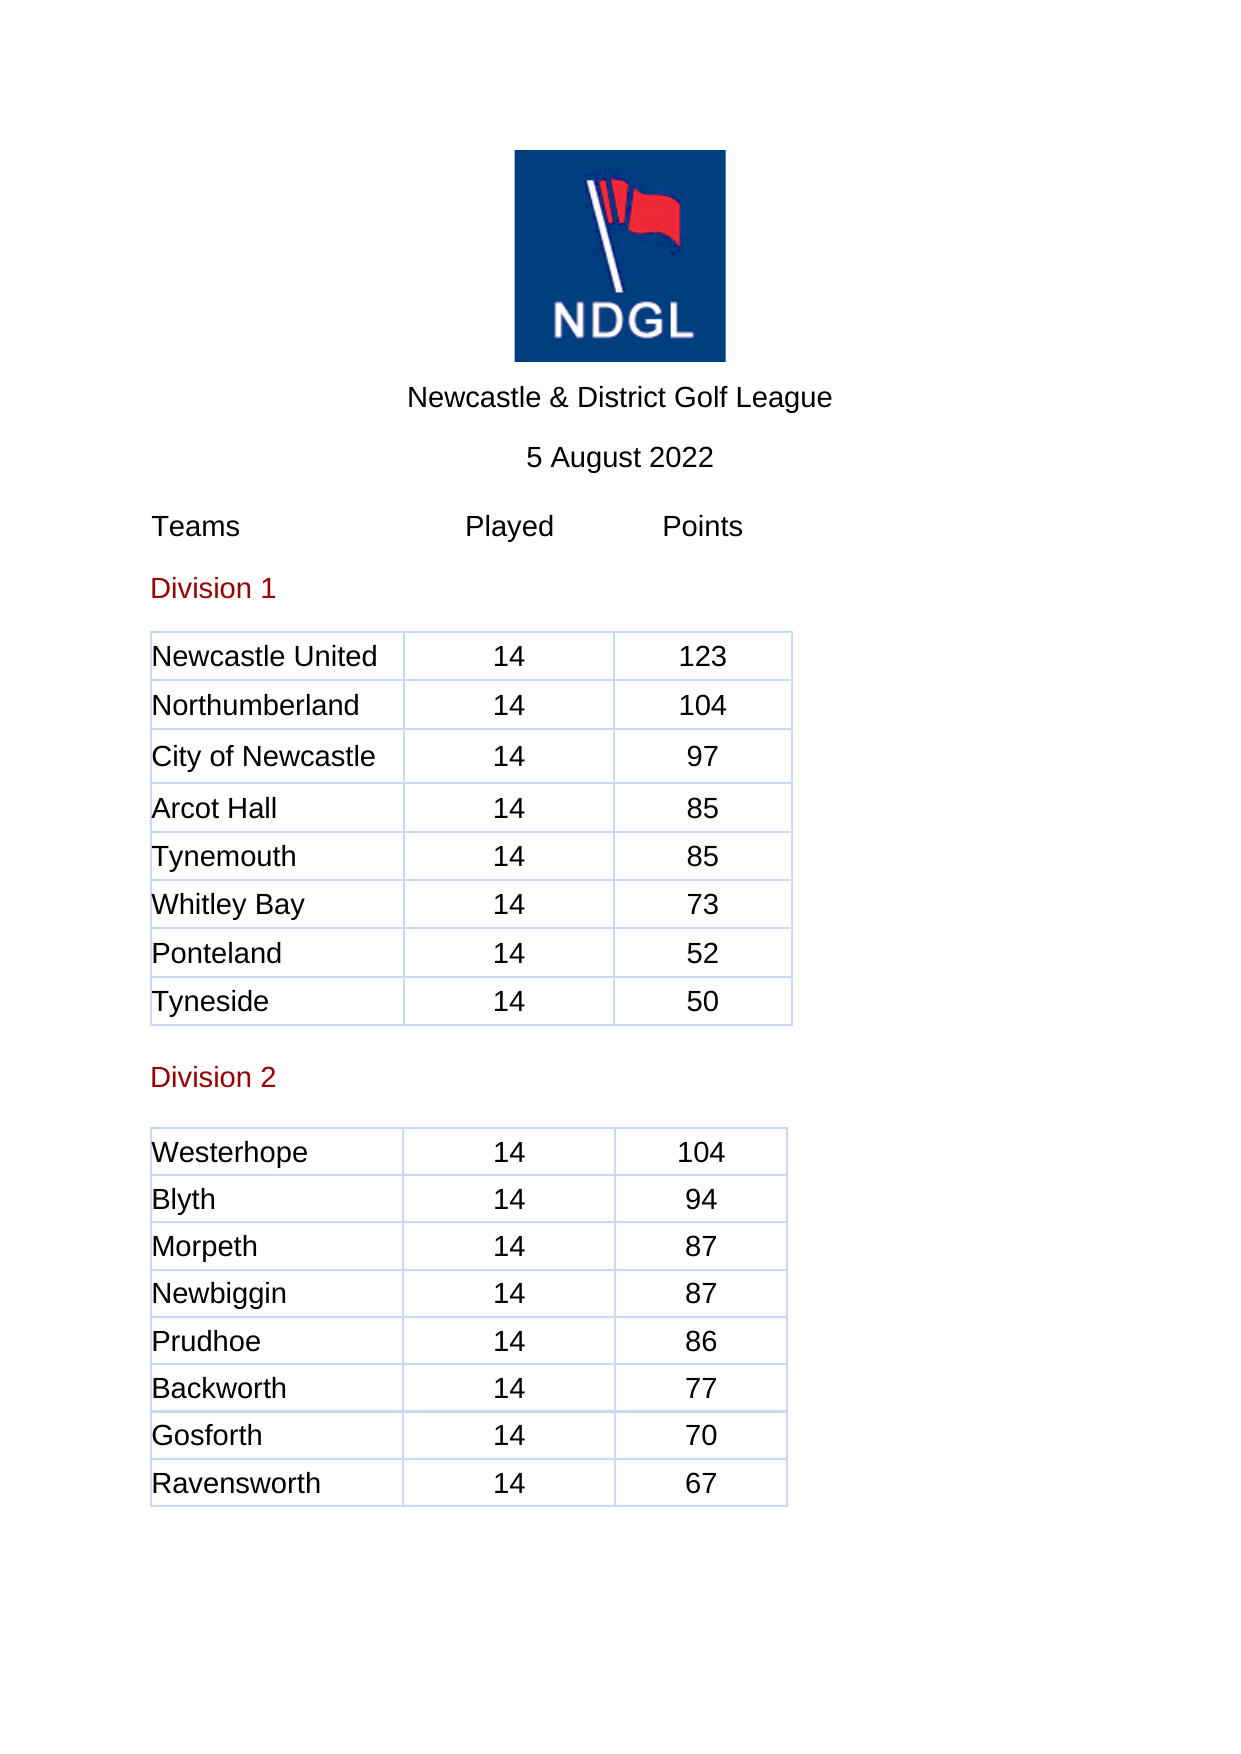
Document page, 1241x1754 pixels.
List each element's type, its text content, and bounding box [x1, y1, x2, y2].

text Division 2 [150, 1059, 1090, 1093]
table_cell 14 [405, 929, 613, 976]
table_cell 14 [404, 1176, 614, 1221]
table_cell 14 [405, 833, 613, 879]
table_cell 14 [404, 1318, 614, 1363]
table_header 123 [615, 633, 791, 679]
table_header Played [405, 509, 614, 569]
table_cell 14 [405, 881, 613, 927]
table_cell 97 [615, 730, 791, 782]
table_cell Northumberland [152, 681, 403, 728]
table_cell 77 [616, 1365, 786, 1410]
table_cell Morpeth [152, 1223, 402, 1268]
table_cell 94 [616, 1176, 786, 1221]
table_cell Gosforth [152, 1413, 402, 1458]
table_header 14 [404, 1129, 614, 1174]
table_cell Whitley Bay [152, 881, 403, 927]
table_cell 67 [616, 1460, 786, 1505]
table_cell Blyth [152, 1176, 402, 1221]
table_cell 14 [405, 730, 613, 782]
table_cell 85 [615, 833, 791, 879]
table_cell 104 [615, 681, 791, 728]
table_header Points [616, 509, 789, 569]
table_cell 86 [616, 1318, 786, 1363]
table_cell 14 [404, 1223, 614, 1268]
table_cell 14 [404, 1365, 614, 1410]
table_cell 73 [615, 881, 791, 927]
table_cell City of Newcastle [152, 730, 403, 782]
table_header Newcastle United [152, 633, 403, 679]
table_cell 87 [616, 1271, 786, 1316]
table_cell 14 [404, 1271, 614, 1316]
text Division 1 [150, 571, 1090, 605]
table_cell 87 [616, 1223, 786, 1268]
table_cell Backworth [152, 1365, 402, 1410]
table_cell Tynemouth [152, 833, 403, 879]
table_header Westerhope [152, 1129, 402, 1174]
table_cell 14 [405, 784, 613, 831]
table_header 14 [405, 633, 613, 679]
table_cell 14 [404, 1460, 614, 1505]
table_cell Prudhoe [152, 1318, 402, 1363]
table_header Teams [152, 509, 403, 569]
table_cell 70 [616, 1413, 786, 1458]
table_cell Newbiggin [152, 1271, 402, 1316]
table_cell Arcot Hall [152, 784, 403, 831]
table_cell Ravensworth [152, 1460, 402, 1505]
table_cell 14 [405, 681, 613, 728]
picture [514, 150, 726, 362]
table_cell 50 [615, 978, 791, 1024]
table_cell Tyneside [152, 978, 403, 1024]
table_cell 52 [615, 929, 791, 976]
table_cell 14 [404, 1413, 614, 1458]
table_cell 14 [405, 978, 613, 1024]
text 5 August 2022 [150, 440, 1090, 473]
table_cell 85 [615, 784, 791, 831]
text Newcastle & District Golf League [150, 380, 1090, 414]
table_header 104 [616, 1129, 786, 1174]
table_cell Ponteland [152, 929, 403, 976]
